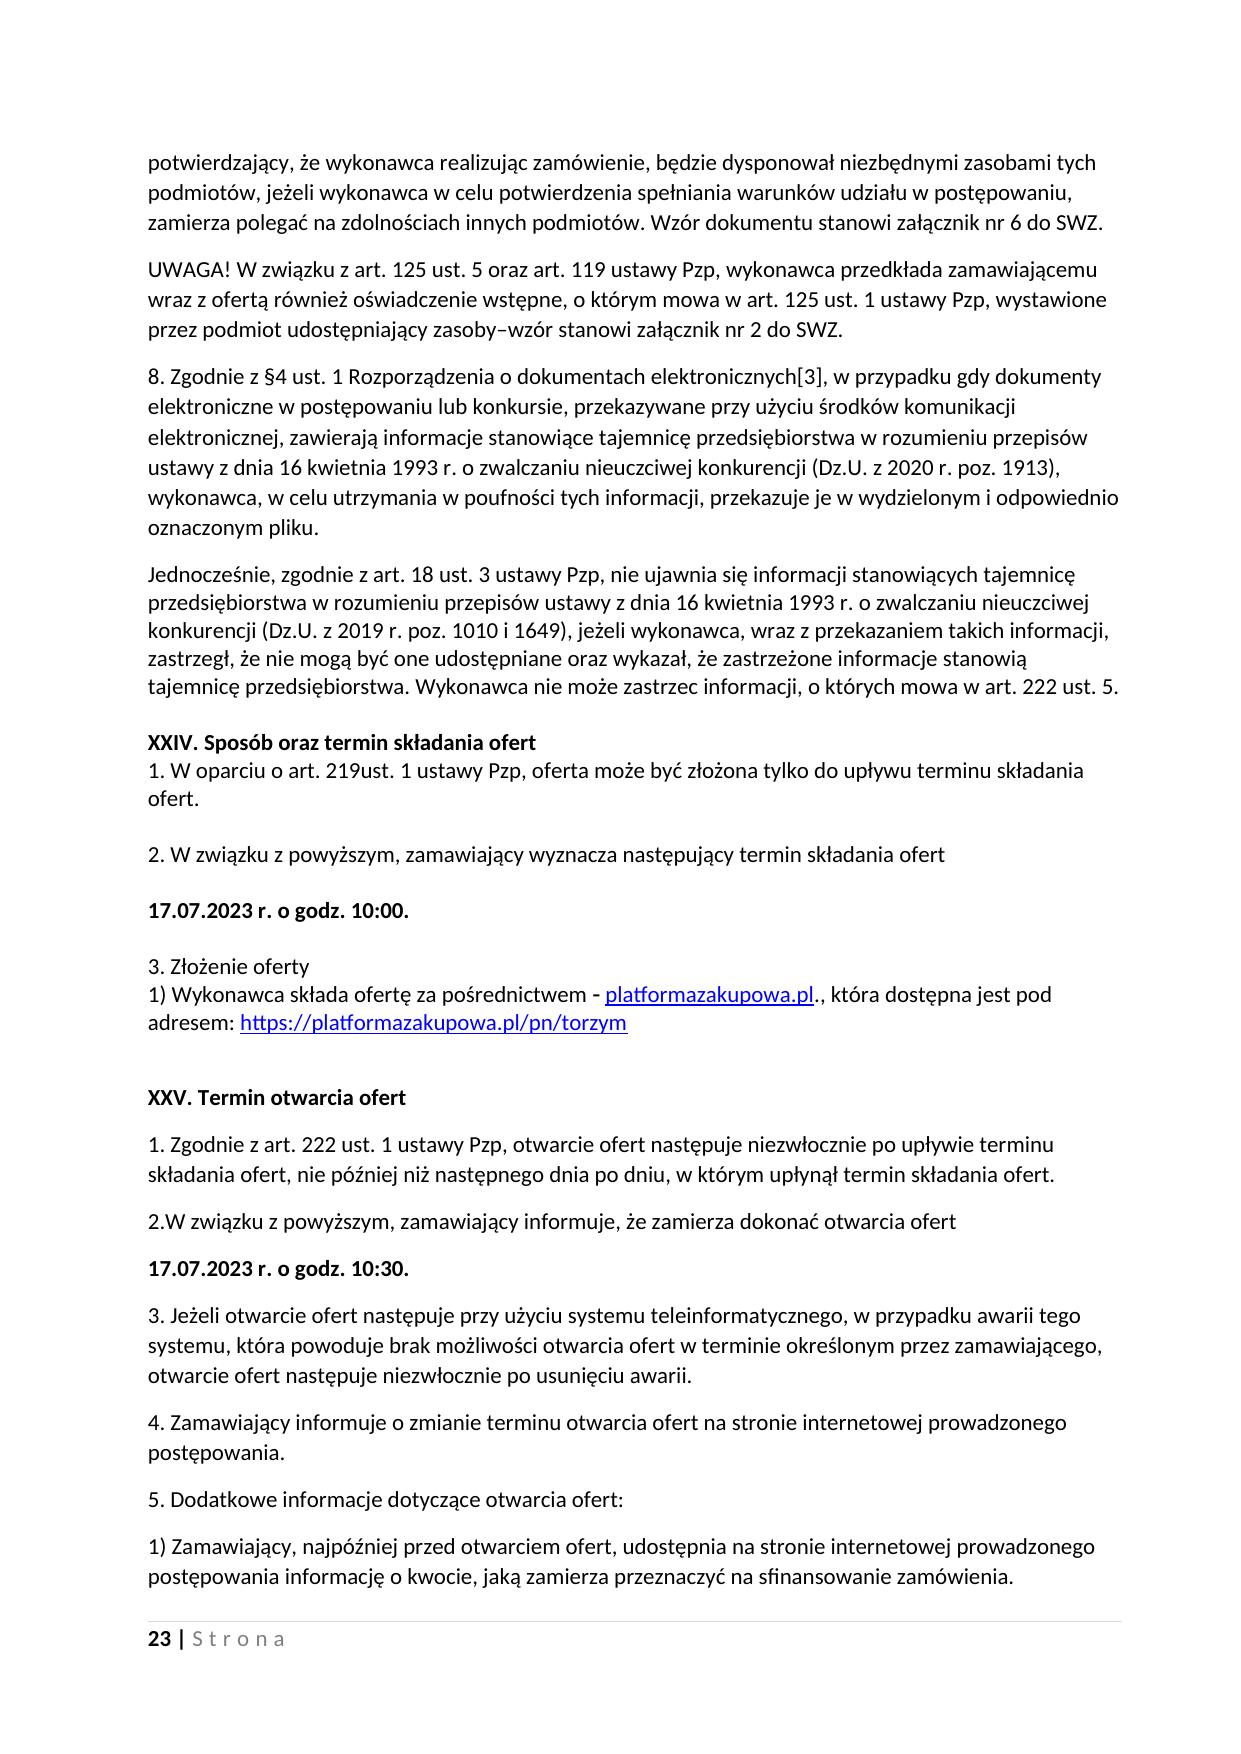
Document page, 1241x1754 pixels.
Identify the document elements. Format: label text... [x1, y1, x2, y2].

text 3. Jeżeli otwarcie ofert następuje przy użyciu systemu teleinformatycznego, w przypadku awarii tego systemu, która powoduje brak możliwości otwarcia ofert w terminie określonym przez zamawiającego, otwarcie ofert następuje niezwłocznie po usunięciu awarii. [148, 1301, 1122, 1389]
text 17.07.2023 r. o godz. 10:00. [148, 896, 1122, 924]
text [148, 148, 1122, 236]
text 4. Zamawiający informuje o zmianie terminu otwarcia ofert na stronie internetowej prowadzonego postępowania. [148, 1408, 1122, 1467]
text UWAGA! W związku z art. 125 ust. 5 oraz art. 119 ustawy Pzp, wykonawca przedkłada zamawiającemu wraz z ofertą również oświadczenie wstępne, o którym mowa w art. 125 ust. 1 ustawy Pzp, wystawione przez podmiot udostępniający zasoby–wzór stanowi załącznik nr 2 do SWZ. [148, 255, 1122, 343]
text XXIV. Sposób oraz termin składania ofert [148, 728, 1122, 756]
text 3. Złożenie oferty [148, 952, 1122, 980]
text XXV. Termin otwarcia ofert [148, 1083, 1122, 1111]
text 2.W związku z powyższym, zamawiający informuje, że zamierza dokonać otwarcia ofert [148, 1207, 1122, 1235]
text Jednocześnie, zgodnie z art. 18 ust. 3 ustawy Pzp, nie ujawnia się informacji stanowiących tajemnicę przedsiębiorstwa w rozumieniu przepisów ustawy z dnia 16 kwietnia 1993 r. o zwalczaniu nieuczciwej konkurencji (Dz.U. z 2019 r. poz. 1010 i 1649), jeżeli wykonawca, wraz z przekazaniem takich informacji, zastrzegł, że nie mogą być one udostępniane oraz wykazał, że zastrzeżone informacje stanowią tajemnicę przedsiębiorstwa. Wykonawca nie może zastrzec informacji, o których mowa w art. 222 ust. 5. [148, 560, 1122, 700]
text 2. W związku z powyższym, zamawiający wyznacza następujący termin składania ofert [148, 840, 1122, 868]
text 5. Dodatkowe informacje dotyczące otwarcia ofert: [148, 1485, 1122, 1513]
text 8. Zgodnie z §4 ust. 1 Rozporządzenia o dokumentach elektronicznych[3], w przypadku gdy dokumenty elektroniczne w postępowaniu lub konkursie, przekazywane przy użyciu środków komunikacji elektronicznej, zawierają informacje stanowiące tajemnicę przedsiębiorstwa w rozumieniu przepisów ustawy z dnia 16 kwietnia 1993 r. o zwalczaniu nieuczciwej konkurencji (Dz.U. z 2020 r. poz. 1913), wykonawca, w celu utrzymania w poufności tych informacji, przekazuje je w wydzielonym i odpowiednio oznaczonym pliku. [148, 362, 1122, 541]
text 1. Zgodnie z art. 222 ust. 1 ustawy Pzp, otwarcie ofert następuje niezwłocznie po upływie terminu składania ofert, nie później niż następnego dnia po dniu, w którym upłynął termin składania ofert. [148, 1130, 1122, 1188]
text 17.07.2023 r. o godz. 10:30. [148, 1254, 1122, 1282]
text 1) Zamawiający, najpóźniej przed otwarciem ofert, udostępnia na stronie internetowej prowadzonego postępowania informację o kwocie, jaką zamierza przeznaczyć na sfinansowanie zamówienia. [148, 1532, 1122, 1591]
text 1. W oparciu o art. 219ust. 1 ustawy Pzp, oferta może być złożona tylko do upływu terminu składania ofert. [148, 756, 1122, 812]
text 1) Wykonawca składa ofertę za pośrednictwem platformazakupowa.pl., która dostępna jest pod adresem: https://platformazakupowa.pl/pn/torzym [148, 980, 1122, 1036]
